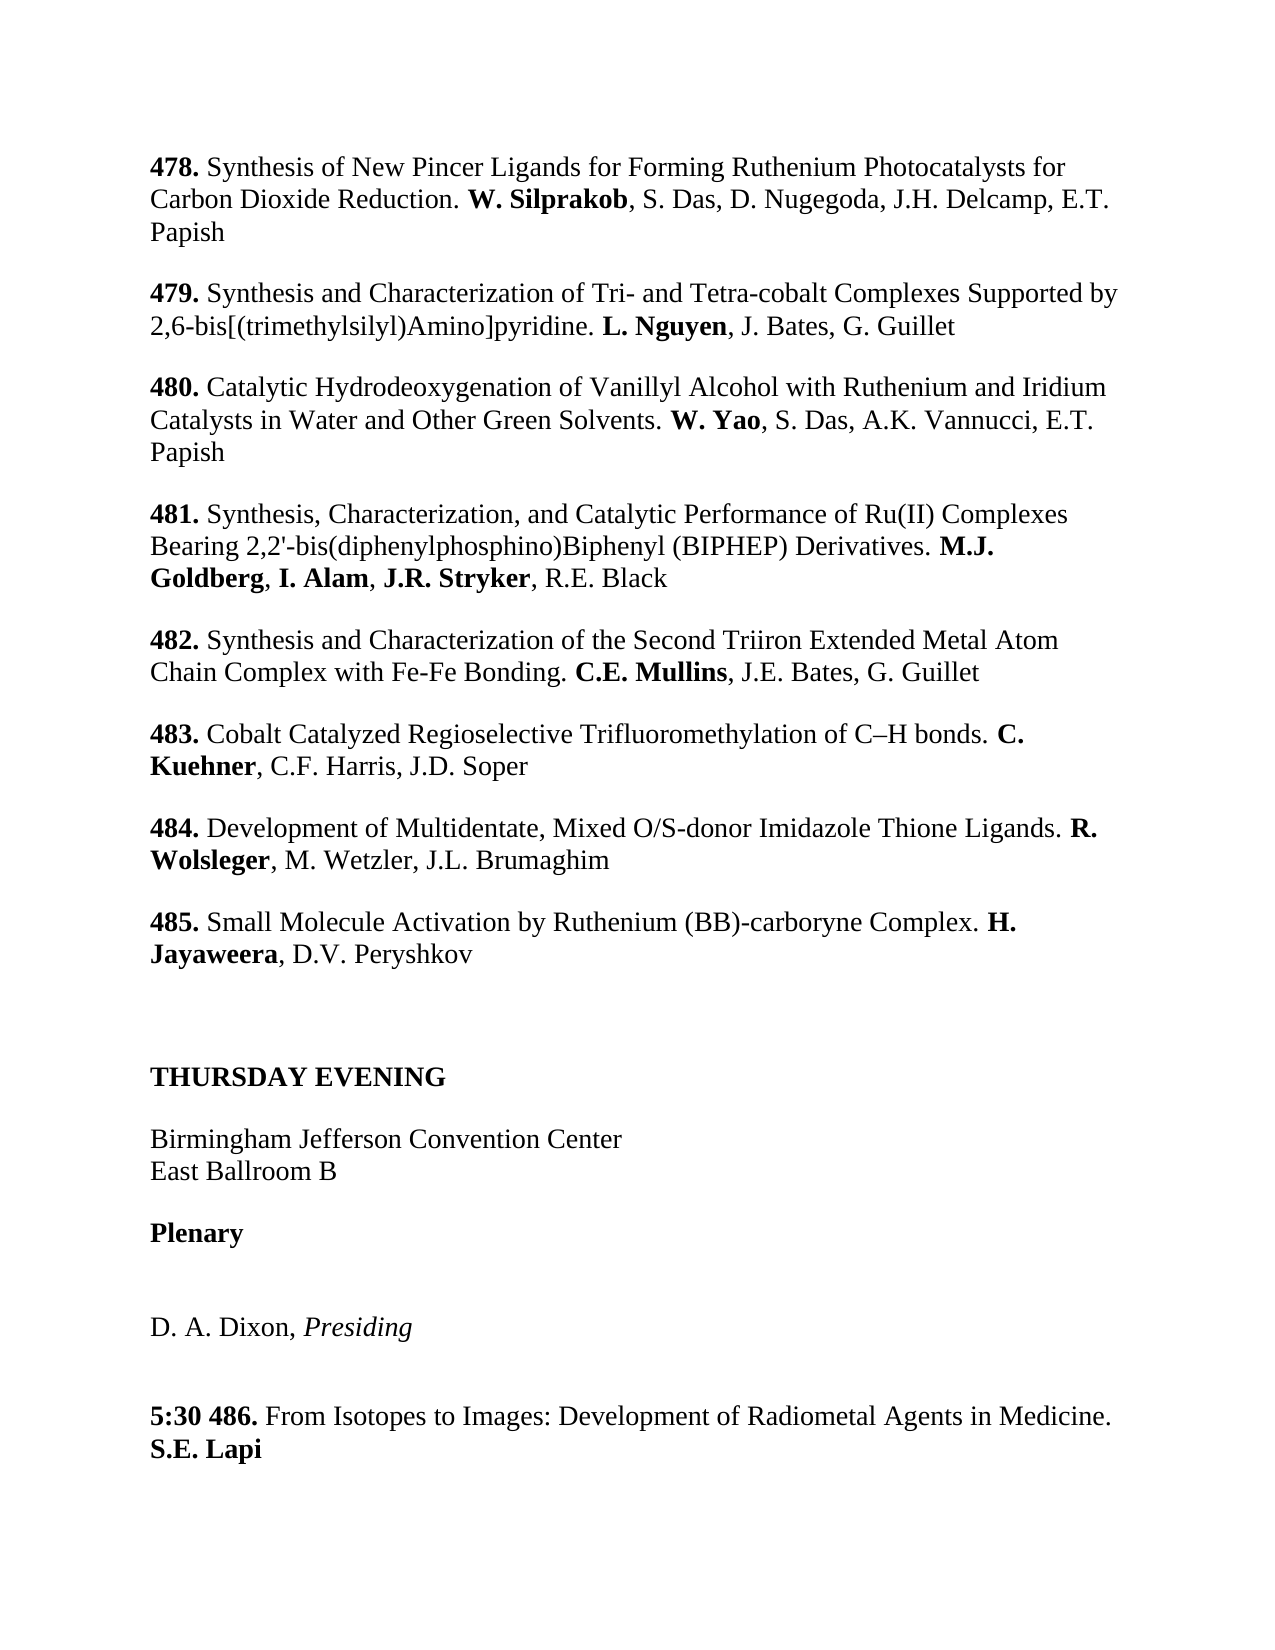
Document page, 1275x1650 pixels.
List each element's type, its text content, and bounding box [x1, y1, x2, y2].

text 479. Synthesis and Characterization of Tri- and Tetra-cobalt Complexes Supported by 2,6-bis[(trimethylsilyl)Amino]pyridine. L. Nguyen, J. Bates, G. Guillet [150, 276, 1125, 341]
text 478. Synthesis of New Pincer Ligands for Forming Ruthenium Photocatalysts for Carbon Dioxide Reduction. W. Silprakob, S. Das, D. Nugegoda, J.H. Delcamp, E.T. Papish [150, 150, 1125, 247]
text 484. Development of Multidentate, Mixed O/S-donor Imidazole Thione Ligands. R. Wolsleger, M. Wetzler, J.L. Brumaghim [150, 811, 1125, 876]
text 5:30 486. From Isotopes to Images: Development of Radiometal Agents in Medicine. S.E. Lapi [150, 1399, 1125, 1464]
text 481. Synthesis, Characterization, and Catalytic Performance of Ru(II) Complexes Bearing 2,2'-bis(diphenylphosphino)Biphenyl (BIPHEP) Derivatives. M.J. Goldberg, I. Alam, J.R. Stryker, R.E. Black [150, 497, 1125, 594]
text 480. Catalytic Hydrodeoxygenation of Vanillyl Alcohol with Ruthenium and Iridium Catalysts in Water and Other Green Solvents. W. Yao, S. Das, A.K. Vannucci, E.T. Papish [150, 370, 1125, 467]
text THURSDAY EVENING [150, 1060, 1125, 1093]
text Birmingham Jefferson Convention Center East Ballroom B [150, 1122, 1125, 1187]
text Plenary [150, 1216, 1125, 1248]
text 485. Small Molecule Activation by Ruthenium (BB)-carboryne Complex. H. Jayaweera, D.V. Peryshkov [150, 905, 1125, 970]
text 483. Cobalt Catalyzed Regioselective Trifluoromethylation of C–H bonds. C. Kuehner, C.F. Harris, J.D. Soper [150, 717, 1125, 782]
text D. A. Dixon, Presiding [150, 1277, 1125, 1370]
text 482. Synthesis and Characterization of the Second Triiron Extended Metal Atom Chain Complex with Fe-Fe Bonding. C.E. Mullins, J.E. Bates, G. Guillet [150, 623, 1125, 688]
